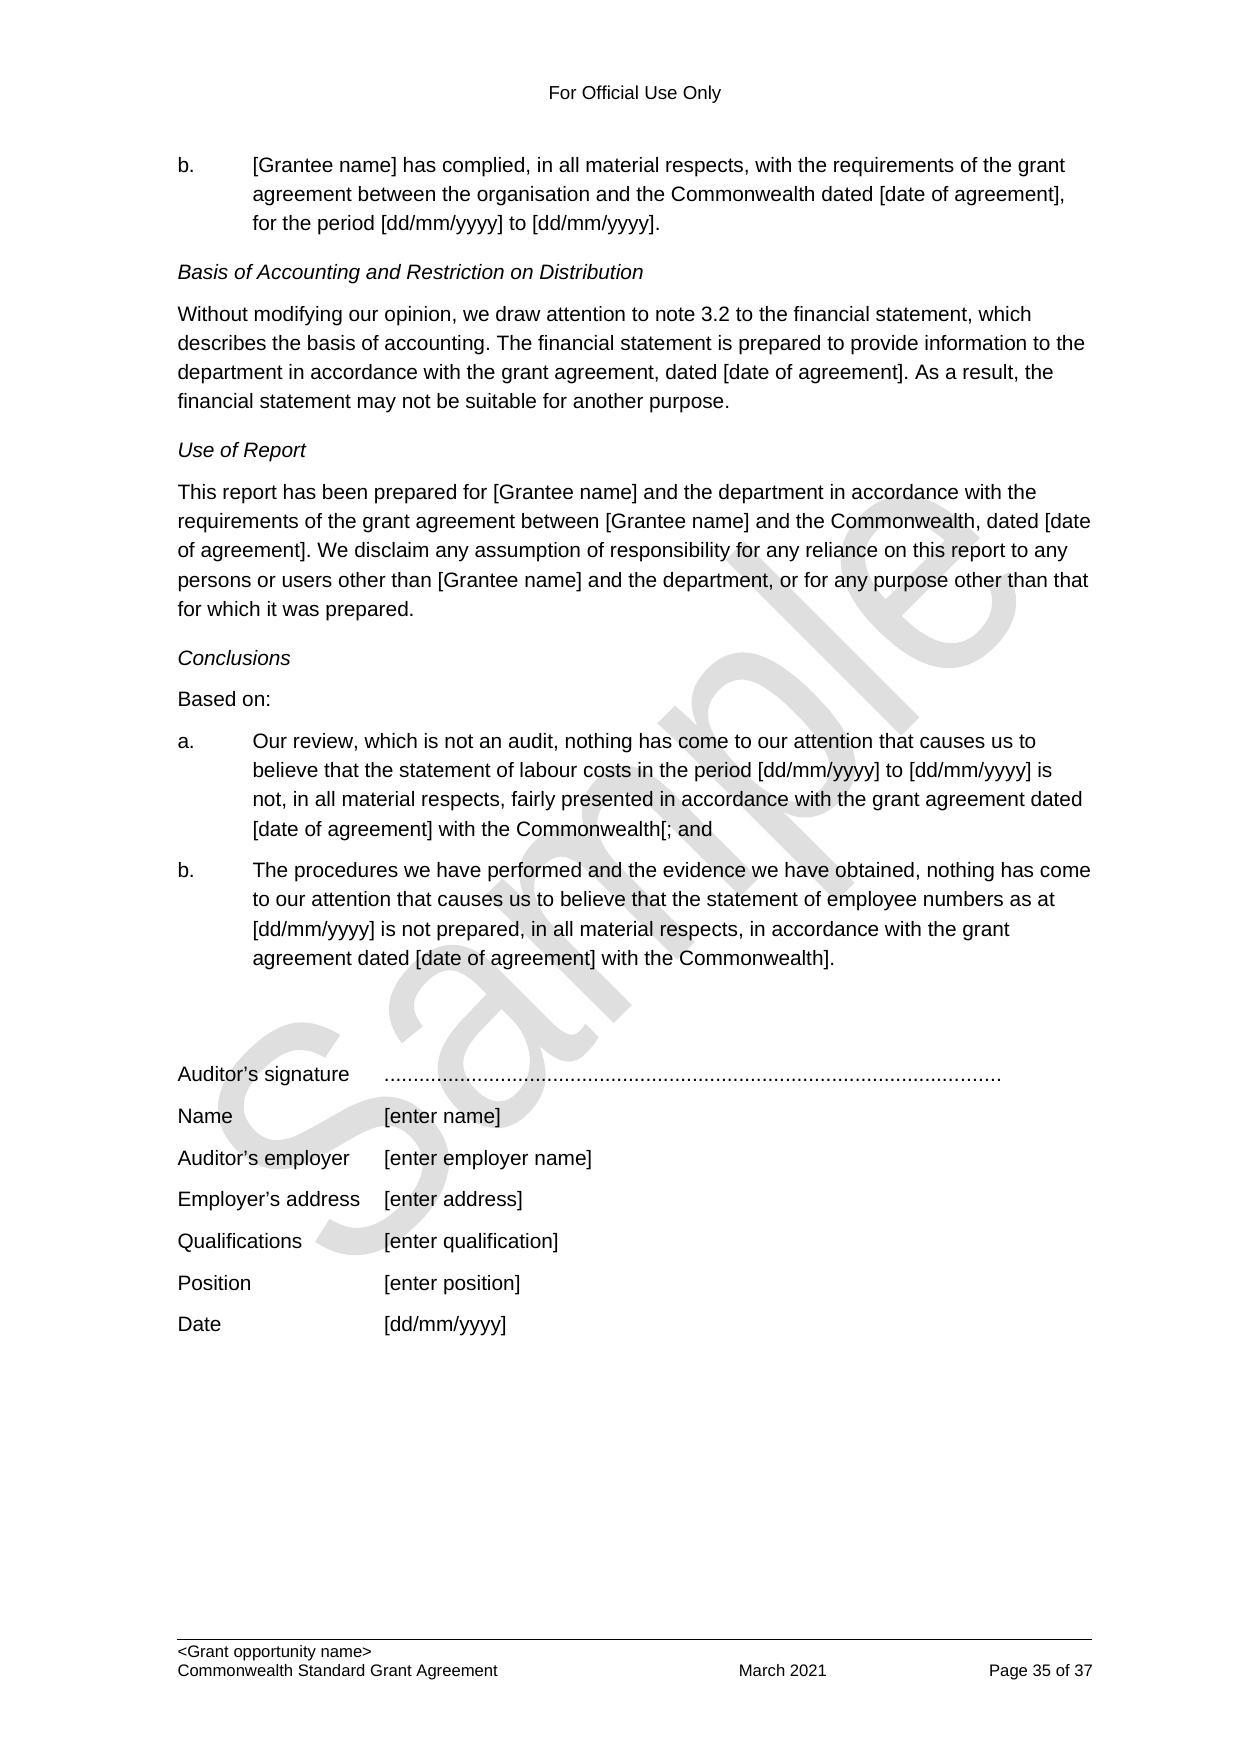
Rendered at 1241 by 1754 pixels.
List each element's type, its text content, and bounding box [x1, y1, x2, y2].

text Position [enter position] [177, 1265, 1092, 1294]
list Our review, which is not an audit, nothing has come to our attention that causes us to believe that the statement of labour costs in the period [dd/mm/yyyy] to [dd/mm/yyyy] is not, in all material respects, fairly presented in accordance with the grant agreement dated [date of agreement] with the Commonwealth[; and [177, 724, 1092, 840]
text Basis of Accounting and Restriction on Distribution [177, 260, 1092, 284]
list Based on: [177, 682, 1092, 711]
text Use of Report [177, 438, 1092, 462]
text Date [dd/mm/yyyy] [177, 1307, 1092, 1336]
text Qualifications [enter qualification] [177, 1224, 1092, 1253]
text Auditor’s employer [enter employer name] [177, 1140, 1092, 1169]
text Name [enter name] [177, 1099, 1092, 1128]
list This report has been prepared for [Grantee name] and the department in accordance with the requirements of the grant agreement between [Grantee name] and the Commonwealth, dated [date of agreement]. We disclaim any assumption of responsibility for any reliance on this report to any persons or users other than [Grantee name] and the department, or for any purpose other than that for which it was prepared. [177, 475, 1092, 621]
list [Grantee name] has complied, in all material respects, with the requirements of the grant agreement between the organisation and the Commonwealth dated [date of agreement], for the period [dd/mm/yyyy] to [dd/mm/yyyy]. [177, 148, 1092, 235]
text Conclusions [177, 646, 1092, 669]
list The procedures we have performed and the evidence we have obtained, nothing has come to our attention that causes us to believe that the statement of employee numbers as at [dd/mm/yyyy] is not prepared, in all material respects, in accordance with the grant agreement dated [date of agreement] with the Commonwealth]. [177, 853, 1092, 969]
text Employer’s address [enter address] [177, 1182, 1092, 1211]
list Without modifying our opinion, we draw attention to note 3.2 to the financial statement, which describes the basis of accounting. The financial statement is prepared to provide information to the department in accordance with the grant agreement, dated [date of agreement]. As a result, the financial statement may not be suitable for another purpose. [177, 297, 1092, 413]
text Auditor’s signature [177, 1057, 1092, 1086]
